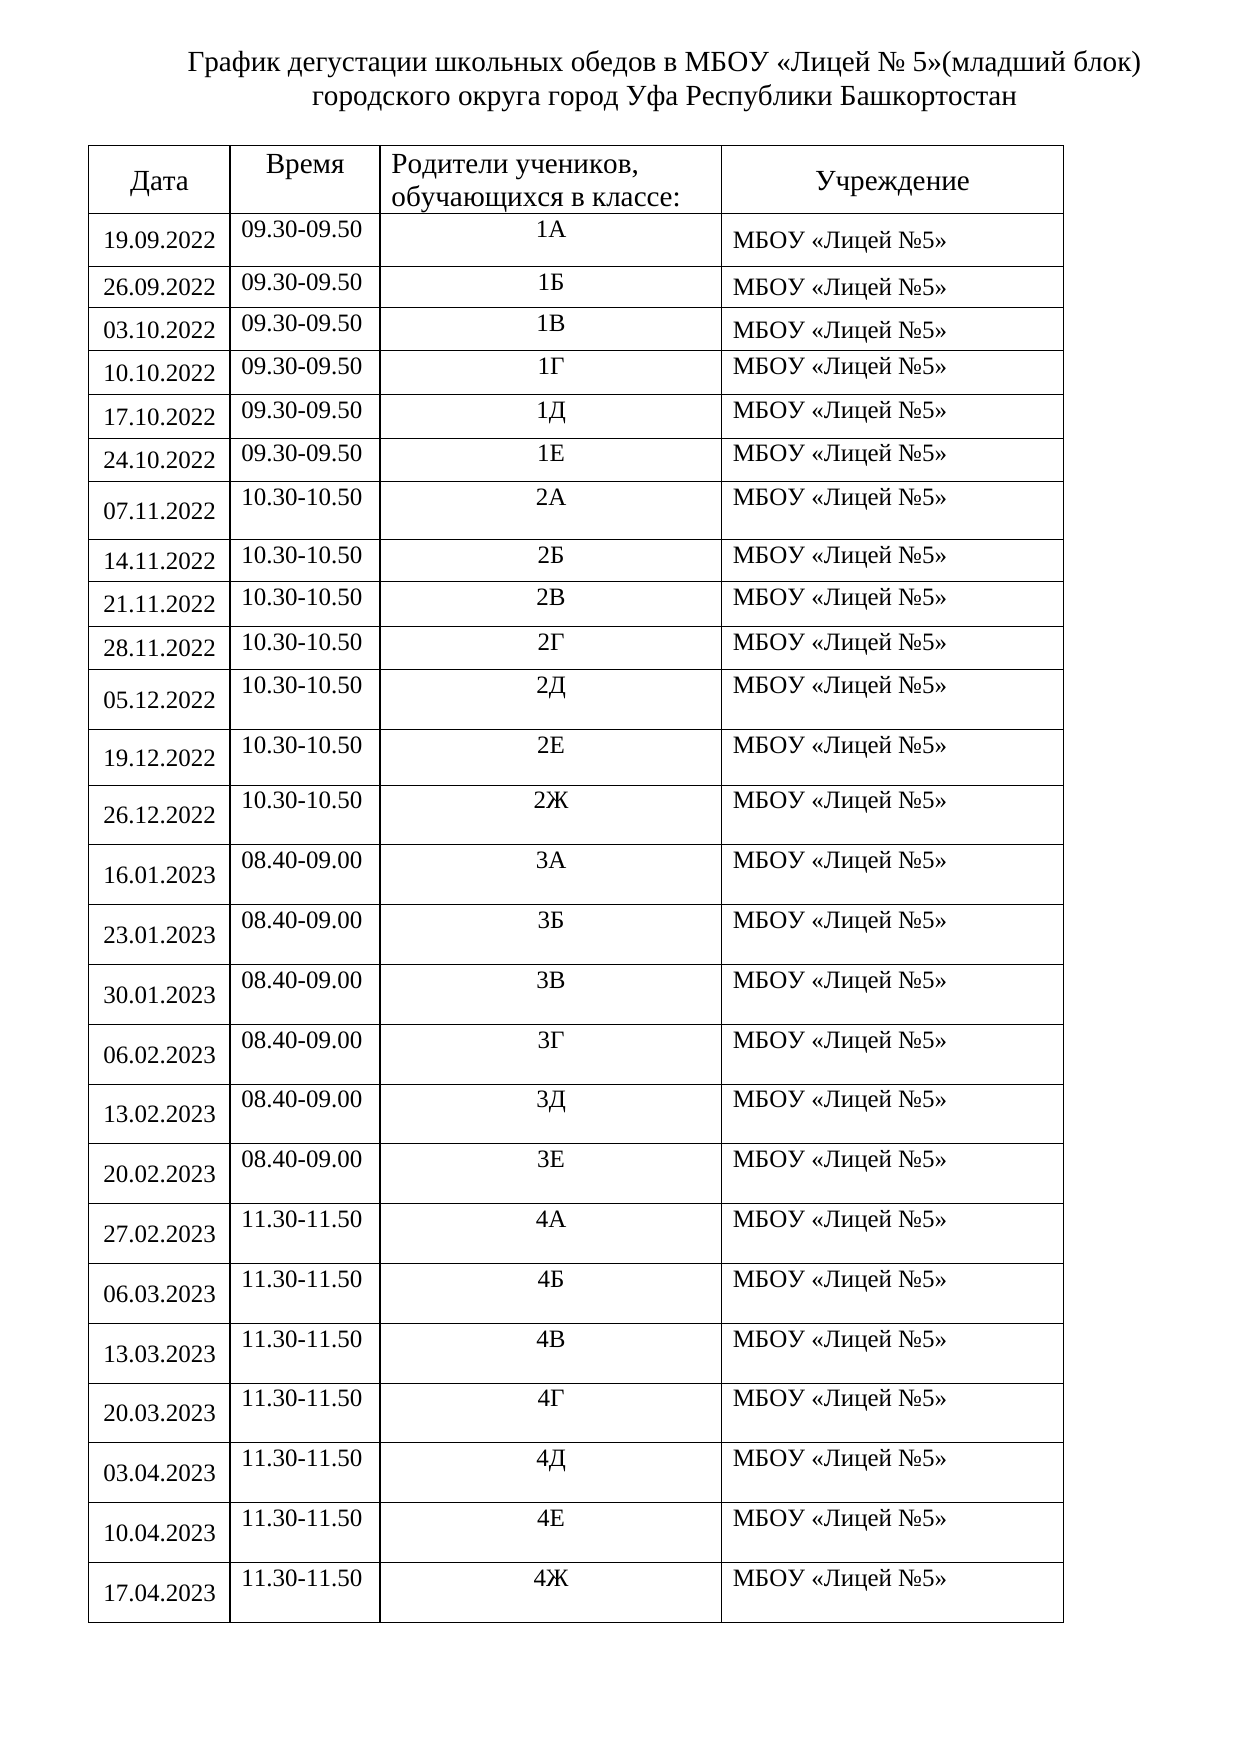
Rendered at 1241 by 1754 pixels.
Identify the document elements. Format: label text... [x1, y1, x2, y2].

table_cell 24.10.2022 [89, 439, 229, 481]
table_cell 2В [381, 582, 721, 626]
table_cell 11.30-11.50 [231, 1503, 379, 1562]
table_cell МБОУ «Лицей №5» [722, 482, 1063, 539]
table_header Дата [89, 146, 229, 213]
table_cell 1Е [381, 439, 721, 481]
table_cell 26.09.2022 [89, 267, 229, 307]
table_cell 3Е [381, 1144, 721, 1203]
table_cell МБОУ «Лицей №5» [722, 540, 1063, 581]
table_cell 23.01.2023 [89, 905, 229, 964]
table_cell 4Г [381, 1384, 721, 1442]
table_cell МБОУ «Лицей №5» [722, 267, 1063, 307]
table_cell 2Д [381, 670, 721, 729]
table_cell МБОУ «Лицей №5» [722, 905, 1063, 964]
table_cell 08.40-09.00 [231, 845, 379, 904]
table_cell МБОУ «Лицей №5» [722, 1025, 1063, 1083]
table_cell 10.30-10.50 [231, 540, 379, 581]
table_cell 17.04.2023 [89, 1563, 229, 1622]
table_cell 11.30-11.50 [231, 1563, 379, 1622]
table_cell МБОУ «Лицей №5» [722, 1503, 1063, 1562]
table_cell МБОУ «Лицей №5» [722, 439, 1063, 481]
table_cell 10.30-10.50 [231, 482, 379, 539]
table_cell 14.11.2022 [89, 540, 229, 581]
table_cell 13.02.2023 [89, 1085, 229, 1143]
table_cell МБОУ «Лицей №5» [722, 965, 1063, 1024]
table_cell 10.30-10.50 [231, 582, 379, 626]
table_cell 2Ж [381, 786, 721, 844]
table_cell 10.30-10.50 [231, 670, 379, 729]
text График дегустации школьных обедов в МБОУ «Лицей № 5»(младший блок) городского округа город Уфа Республики Башкортостан [177, 44, 1152, 111]
table_cell 11.30-11.50 [231, 1324, 379, 1382]
table_cell 4Е [381, 1503, 721, 1562]
table_cell 2Б [381, 540, 721, 581]
table_cell 3Г [381, 1025, 721, 1083]
table_cell 17.10.2022 [89, 395, 229, 437]
table_cell 1Г [381, 351, 721, 394]
table_cell МБОУ «Лицей №5» [722, 1144, 1063, 1203]
table_cell МБОУ «Лицей №5» [722, 730, 1063, 784]
table_cell МБОУ «Лицей №5» [722, 845, 1063, 904]
table_cell 09.30-09.50 [231, 214, 379, 266]
table_cell 10.30-10.50 [231, 627, 379, 669]
table_cell 4В [381, 1324, 721, 1382]
table_cell 10.30-10.50 [231, 730, 379, 784]
table_cell 09.30-09.50 [231, 267, 379, 307]
table_cell 03.10.2022 [89, 308, 229, 350]
table_cell 06.02.2023 [89, 1025, 229, 1083]
table_cell 07.11.2022 [89, 482, 229, 539]
table_cell МБОУ «Лицей №5» [722, 1264, 1063, 1323]
table_cell 3А [381, 845, 721, 904]
table_cell 2Е [381, 730, 721, 784]
table_cell МБОУ «Лицей №5» [722, 1324, 1063, 1382]
table_cell 08.40-09.00 [231, 1025, 379, 1083]
table_cell 3Д [381, 1085, 721, 1143]
table_cell МБОУ «Лицей №5» [722, 214, 1063, 266]
table_cell 10.04.2023 [89, 1503, 229, 1562]
table_cell 05.12.2022 [89, 670, 229, 729]
table_cell МБОУ «Лицей №5» [722, 1204, 1063, 1263]
table_cell 06.03.2023 [89, 1264, 229, 1323]
table_cell 11.30-11.50 [231, 1384, 379, 1442]
table_cell 30.01.2023 [89, 965, 229, 1024]
table_cell 3В [381, 965, 721, 1024]
table_cell МБОУ «Лицей №5» [722, 395, 1063, 437]
table_cell 4Д [381, 1443, 721, 1502]
table_cell МБОУ «Лицей №5» [722, 786, 1063, 844]
table_cell 20.02.2023 [89, 1144, 229, 1203]
table_cell МБОУ «Лицей №5» [722, 1085, 1063, 1143]
table_cell 09.30-09.50 [231, 395, 379, 437]
table_cell 20.03.2023 [89, 1384, 229, 1442]
table_cell 13.03.2023 [89, 1324, 229, 1382]
table_cell 2А [381, 482, 721, 539]
table_cell 4А [381, 1204, 721, 1263]
table_cell МБОУ «Лицей №5» [722, 351, 1063, 394]
table_cell 11.30-11.50 [231, 1443, 379, 1502]
table_cell 28.11.2022 [89, 627, 229, 669]
table_cell 08.40-09.00 [231, 1144, 379, 1203]
table_cell МБОУ «Лицей №5» [722, 308, 1063, 350]
table_cell 1Б [381, 267, 721, 307]
table_cell 1А [381, 214, 721, 266]
table_cell 19.09.2022 [89, 214, 229, 266]
table_cell 21.11.2022 [89, 582, 229, 626]
table_cell 1Д [381, 395, 721, 437]
table_cell 08.40-09.00 [231, 1085, 379, 1143]
table_header Родители учеников, обучающихся в классе: [381, 146, 721, 213]
table_cell 08.40-09.00 [231, 905, 379, 964]
table_cell 19.12.2022 [89, 730, 229, 784]
table_cell МБОУ «Лицей №5» [722, 1443, 1063, 1502]
table_cell МБОУ «Лицей №5» [722, 670, 1063, 729]
table_cell 26.12.2022 [89, 786, 229, 844]
table_cell 4Ж [381, 1563, 721, 1622]
table_cell 11.30-11.50 [231, 1264, 379, 1323]
table_header Учреждение [722, 146, 1063, 213]
table_cell МБОУ «Лицей №5» [722, 582, 1063, 626]
table_cell 09.30-09.50 [231, 308, 379, 350]
table_cell 08.40-09.00 [231, 965, 379, 1024]
table_cell 27.02.2023 [89, 1204, 229, 1263]
table_cell 16.01.2023 [89, 845, 229, 904]
table_cell МБОУ «Лицей №5» [722, 1563, 1063, 1622]
table_cell 4Б [381, 1264, 721, 1323]
table_cell 09.30-09.50 [231, 439, 379, 481]
table_cell 11.30-11.50 [231, 1204, 379, 1263]
table_cell 09.30-09.50 [231, 351, 379, 394]
table_cell 3Б [381, 905, 721, 964]
table_cell МБОУ «Лицей №5» [722, 627, 1063, 669]
table_header Время [231, 146, 379, 213]
table_cell 10.30-10.50 [231, 786, 379, 844]
table_cell 03.04.2023 [89, 1443, 229, 1502]
table_cell 1В [381, 308, 721, 350]
table_cell 10.10.2022 [89, 351, 229, 394]
table_cell 2Г [381, 627, 721, 669]
table_cell МБОУ «Лицей №5» [722, 1384, 1063, 1442]
